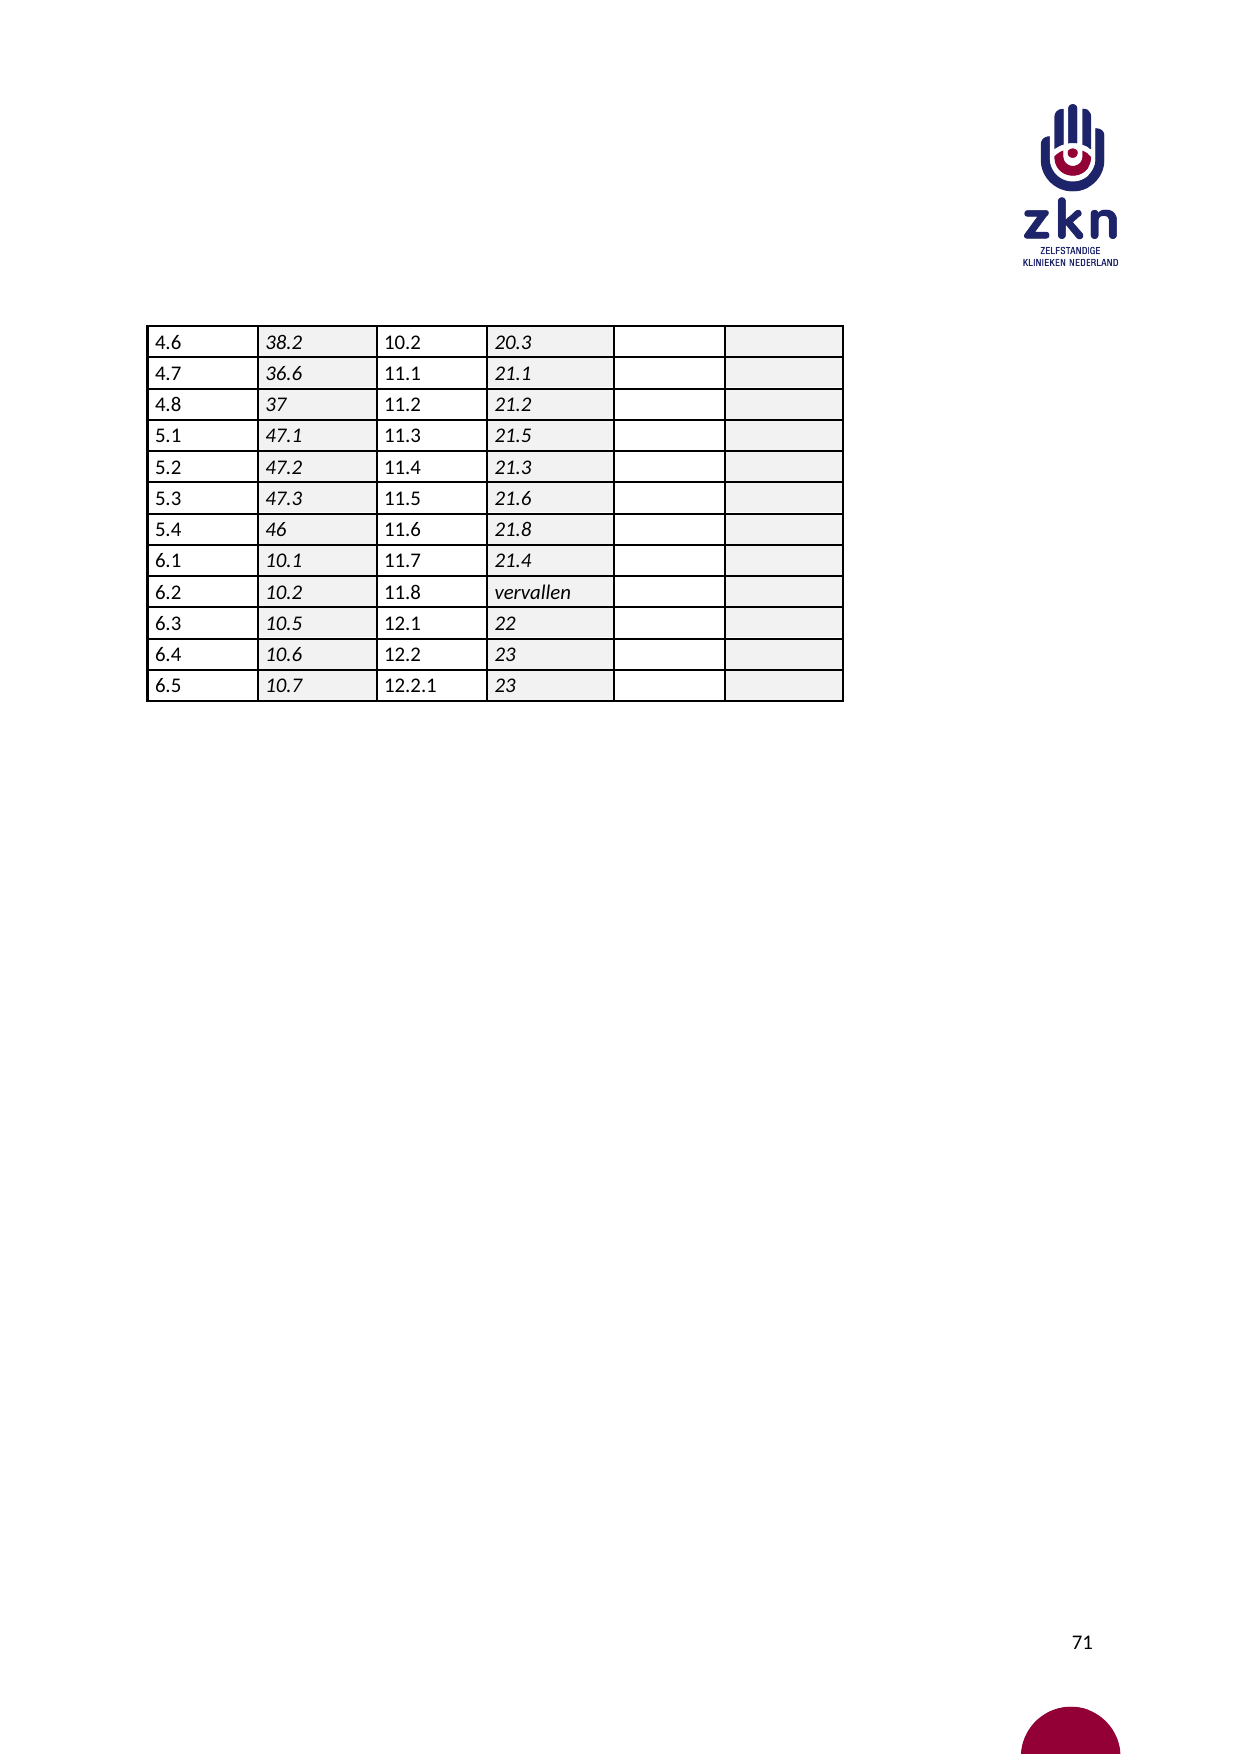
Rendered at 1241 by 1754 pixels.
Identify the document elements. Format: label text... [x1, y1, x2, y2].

table_cell [726, 452, 842, 481]
table_cell 47.3 [259, 483, 376, 512]
table_cell 5.2 [149, 452, 257, 481]
table_cell 21.4 [488, 546, 613, 575]
table_cell 21.1 [488, 358, 613, 387]
table_cell 11.3 [378, 421, 486, 450]
table_cell 6.4 [149, 640, 257, 669]
table_cell 12.2 [378, 640, 486, 669]
table_cell 20.3 [488, 327, 613, 356]
table_cell 37 [259, 390, 376, 419]
table_cell 4.8 [149, 390, 257, 419]
table_cell [615, 608, 724, 637]
table_cell 4.6 [149, 327, 257, 356]
table_cell 10.2 [378, 327, 486, 356]
table_cell 10.6 [259, 640, 376, 669]
table_cell [726, 390, 842, 419]
table_cell [615, 671, 724, 700]
table_cell 4.7 [149, 358, 257, 387]
table_cell [615, 390, 724, 419]
table_cell 36.6 [259, 358, 376, 387]
table_cell [615, 546, 724, 575]
table_cell 11.8 [378, 577, 486, 606]
table_cell [726, 546, 842, 575]
table_cell [615, 452, 724, 481]
table_cell [615, 327, 724, 356]
table_cell [726, 515, 842, 544]
table_cell 11.5 [378, 483, 486, 512]
table_cell 12.2.1 [378, 671, 486, 700]
table_cell [615, 358, 724, 387]
picture [980, 16, 1198, 1754]
table_cell 10.7 [259, 671, 376, 700]
table_cell [726, 358, 842, 387]
table_cell 47.1 [259, 421, 376, 450]
table_cell 38.2 [259, 327, 376, 356]
table_cell [615, 577, 724, 606]
table_cell vervallen [488, 577, 613, 606]
table_cell 11.4 [378, 452, 486, 481]
table_cell 6.1 [149, 546, 257, 575]
table_cell [615, 515, 724, 544]
table_cell 23 [488, 671, 613, 700]
table_cell [726, 608, 842, 637]
table_cell [726, 640, 842, 669]
table_cell 6.5 [149, 671, 257, 700]
table_cell 11.1 [378, 358, 486, 387]
table_cell 5.4 [149, 515, 257, 544]
table_cell 12.1 [378, 608, 486, 637]
table_cell 21.8 [488, 515, 613, 544]
table_cell 11.7 [378, 546, 486, 575]
table_cell 10.1 [259, 546, 376, 575]
table_cell 5.1 [149, 421, 257, 450]
table_cell 5.3 [149, 483, 257, 512]
table_cell 46 [259, 515, 376, 544]
table_cell 21.6 [488, 483, 613, 512]
table_cell [726, 483, 842, 512]
table_cell 21.2 [488, 390, 613, 419]
table_cell 21.5 [488, 421, 613, 450]
table_cell [615, 483, 724, 512]
table_cell 11.2 [378, 390, 486, 419]
table_cell [615, 640, 724, 669]
table_cell 10.2 [259, 577, 376, 606]
table_cell [726, 671, 842, 700]
table_cell 11.6 [378, 515, 486, 544]
table_cell 47.2 [259, 452, 376, 481]
table_cell 21.3 [488, 452, 613, 481]
table_cell 6.2 [149, 577, 257, 606]
table_cell 22 [488, 608, 613, 637]
table_cell [615, 421, 724, 450]
table_cell [726, 421, 842, 450]
table_cell [726, 577, 842, 606]
table_cell 6.3 [149, 608, 257, 637]
table_cell 10.5 [259, 608, 376, 637]
table_cell [726, 327, 842, 356]
table_cell 23 [488, 640, 613, 669]
